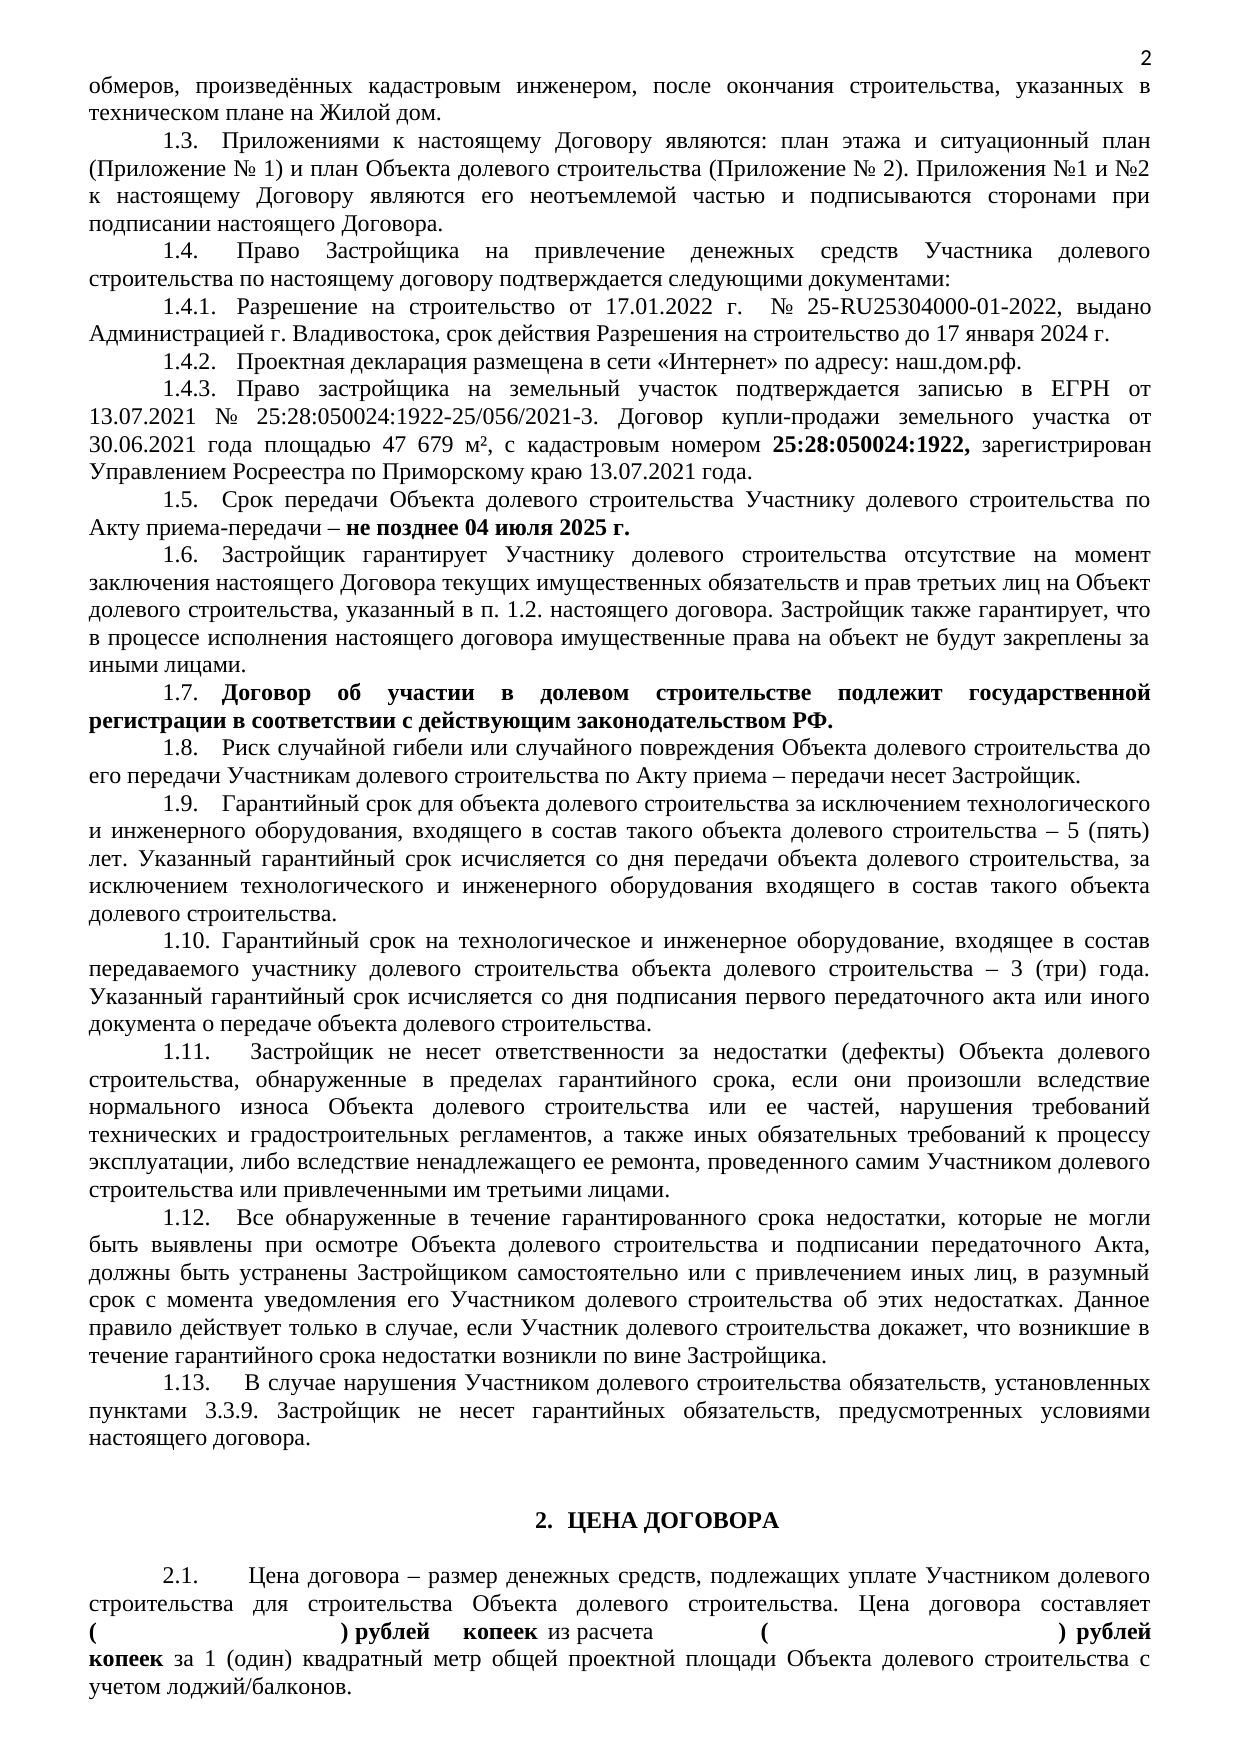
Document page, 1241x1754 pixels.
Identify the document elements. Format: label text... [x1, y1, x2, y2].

list Все обнаруженные в течение гарантированного срока недостатки, которые не могли быть выявлены при осмотре Объекта долевого строительства и подписании передаточного Акта, должны быть устранены Застройщиком самостоятельно или с привлечением иных лиц, в разумный срок с момента уведомления его Участником долевого строительства об этих недостатках. Данное правило действует только в случае, если Участник долевого строительства докажет, что возникшие в течение гарантийного срока недостатки возникли по вине Застройщика. [89, 1203, 1152, 1368]
list Право Застройщика на привлечение денежных средств Участника долевого строительства по настоящему договору подтверждается следующими документами: [89, 236, 1152, 292]
list Гарантийный срок для объекта долевого строительства за исключением технологического и инженерного оборудования, входящего в состав такого объекта долевого строительства – 5 (пять) лет. Указанный гарантийный срок исчисляется со дня передачи объекта долевого строительства, за исключением технологического и инженерного оборудования входящего в состав такого объекта долевого строительства. [89, 788, 1152, 927]
list ЦЕНА ДОГОВОРА [89, 1506, 1152, 1534]
list Договор об участии в долевом строительстве подлежит государственной регистрации в соответствии с действующим законодательством РФ. [89, 678, 1152, 733]
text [89, 71, 1152, 126]
list Гарантийный срок на технологическое и инженерное оборудование, входящее в состав передаваемого участнику долевого строительства объекта долевого строительства – 3 (три) года. Указанный гарантийный срок исчисляется со дня подписания первого передаточного акта или иного документа о передаче объекта долевого строительства. [89, 927, 1152, 1037]
list Приложениями к настоящему Договору являются: план этажа и ситуационный план (Приложение № 1) и план Объекта долевого строительства (Приложение № 2). Приложения №1 и №2 к настоящему Договору являются его неотъемлемой частью и подписываются сторонами при подписании настоящего Договора. [89, 126, 1152, 236]
list Срок передачи Объекта долевого строительства Участнику долевого строительства по Акту приема-передачи – не позднее 04 июля 2025 г. [89, 485, 1152, 540]
list Разрешение на строительство от 17.01.2022 г. № 25-RU25304000-01-2022, выдано Администрацией г. Владивостока, срок действия Разрешения на строительство до 17 января 2024 г. [89, 292, 1152, 347]
list В случае нарушения Участником долевого строительства обязательств, установленных пунктами 3.3.9. Застройщик не несет гарантийных обязательств, предусмотренных условиями настоящего договора. [89, 1368, 1152, 1451]
list Право застройщика на земельный участок подтверждается записью в ЕГРН от 13.07.2021 № 25:28:050024:1922-25/056/2021-3. Договор купли-продажи земельного участка от 30.06.2021 года площадью 47 679 м², с кадастровым номером 25:28:050024:1922, зарегистрирован Управлением Росреестра по Приморскому краю 13.07.2021 года. [89, 374, 1152, 485]
list Проектная декларация размещена в сети «Интернет» по адресу: наш.дом.рф. [89, 347, 1152, 374]
list Риск случайной гибели или случайного повреждения Объекта долевого строительства до его передачи Участникам долевого строительства по Акту приема – передачи несет Застройщик. [89, 733, 1152, 788]
list Застройщик не несет ответственности за недостатки (дефекты) Объекта долевого строительства, обнаруженные в пределах гарантийного срока, если они произошли вследствие нормального износа Объекта долевого строительства или ее частей, нарушения требований технических и градостроительных регламентов, а также иных обязательных требований к процессу эксплуатации, либо вследствие ненадлежащего ее ремонта, проведенного самим Участником долевого строительства или привлеченными им третьими лицами. [89, 1037, 1152, 1203]
list Застройщик гарантирует Участнику долевого строительства отсутствие на момент заключения настоящего Договора текущих имущественных обязательств и прав третьих лиц на Объект долевого строительства, указанный в п. 1.2. настоящего договора. Застройщик также гарантирует, что в процессе исполнения настоящего договора имущественные права на объект не будут закреплены за иными лицами. [89, 540, 1152, 678]
list Цена договора – размер денежных средств, подлежащих уплате Участником долевого строительства для строительства Объекта долевого строительства. Цена договора составляет ( ) рублей копеек из расчета ( ) рублей копеек за 1 (один) квадратный метр общей проектной площади Объекта долевого строительства с учетом лоджий/балконов. [89, 1561, 1152, 1699]
